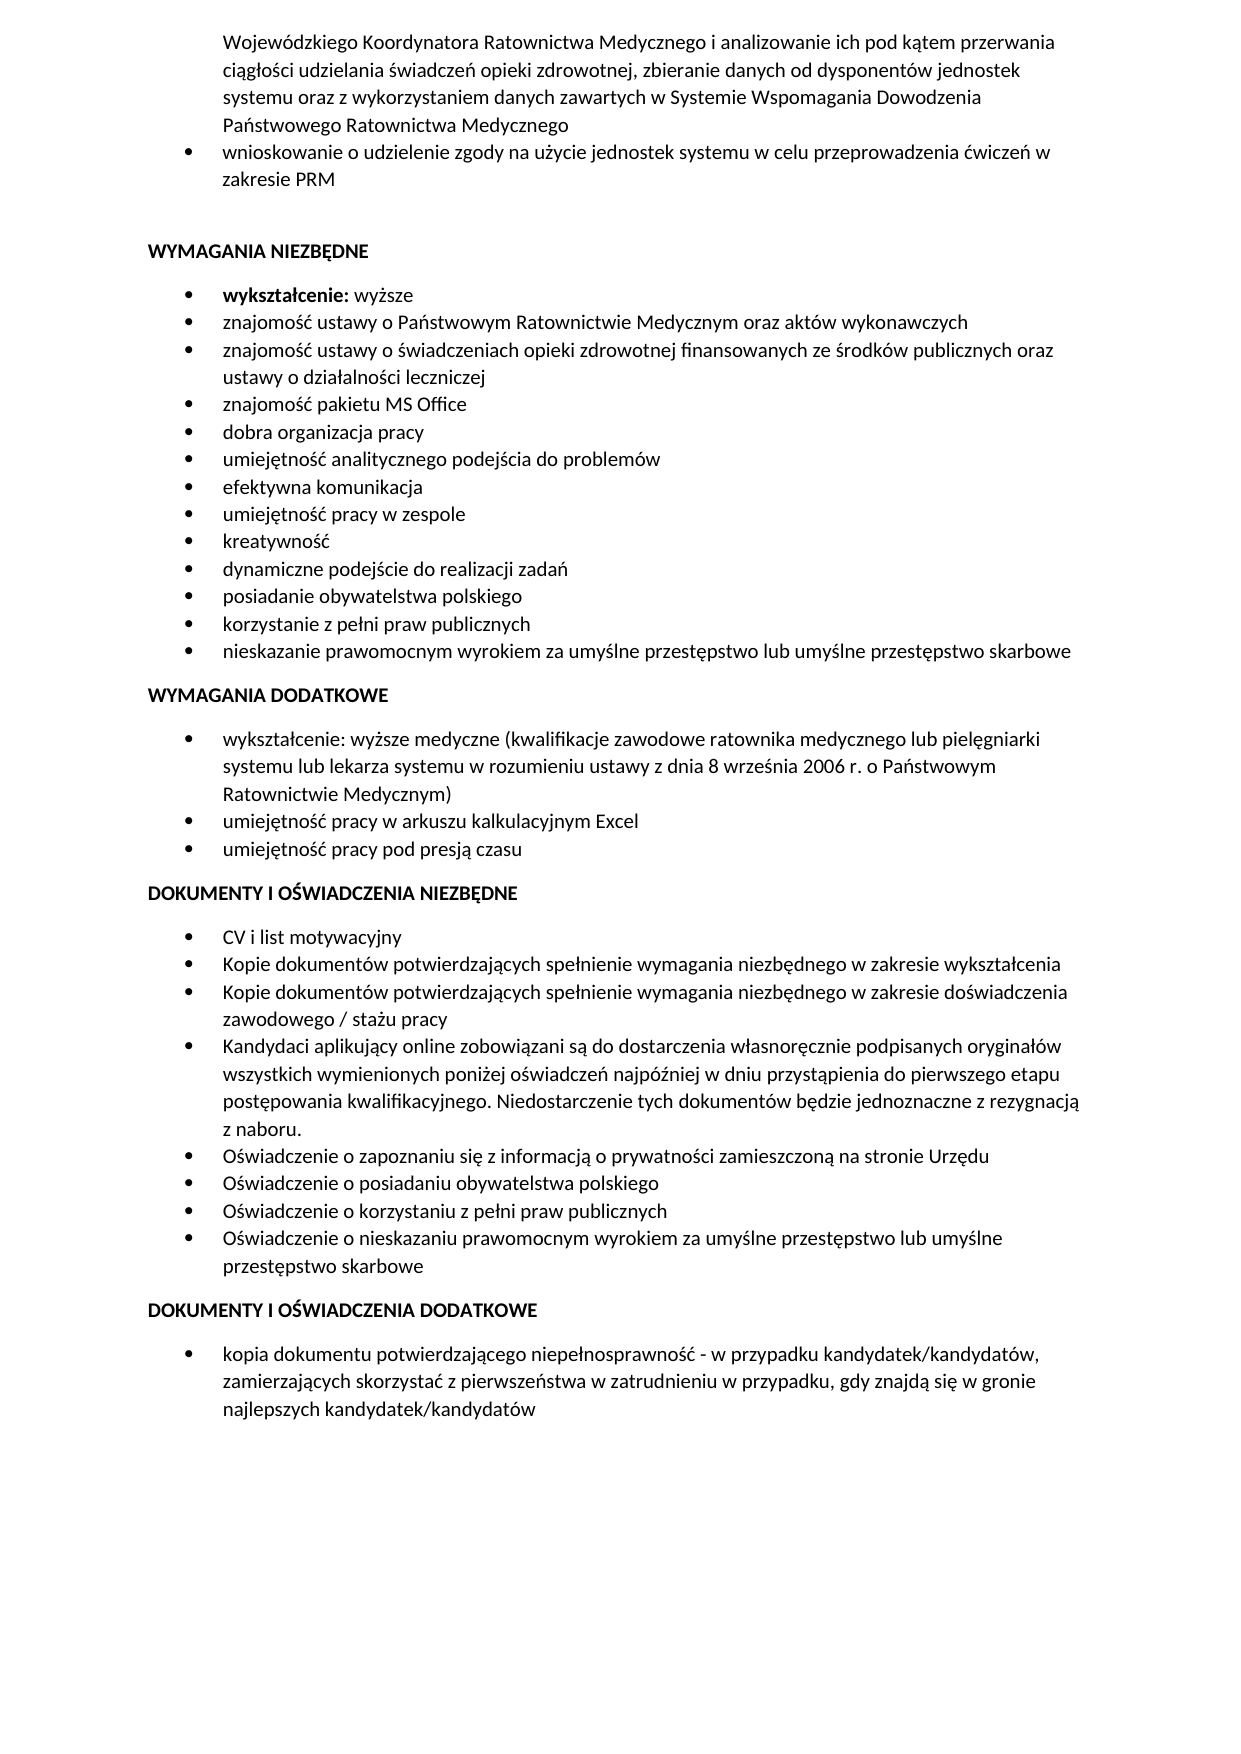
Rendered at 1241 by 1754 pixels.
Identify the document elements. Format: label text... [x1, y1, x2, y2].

list Kandydaci aplikujący online zobowiązani są do dostarczenia własnoręcznie podpisanych oryginałów wszystkich wymienionych poniżej oświadczeń najpóźniej w dniu przystąpienia do pierwszego etapu postępowania kwalifikacyjnego. Niedostarczenie tych dokumentów będzie jednoznaczne z rezygnacją z naboru. [185, 1034, 1093, 1141]
list znajomość pakietu MS Office [185, 392, 1093, 417]
list kreatywność [185, 529, 1093, 554]
list Oświadczenie o zapoznaniu się z informacją o prywatności zamieszczoną na stronie Urzędu [185, 1143, 1093, 1169]
text WYMAGANIA NIEZBĘDNE [148, 238, 1093, 263]
list umiejętność pracy w arkuszu kalkulacyjnym Excel [185, 808, 1093, 834]
list efektywna komunikacja [185, 474, 1093, 499]
list Oświadczenie o posiadaniu obywatelstwa polskiego [185, 1171, 1093, 1196]
text WYMAGANIA DODATKOWE [148, 682, 1093, 708]
list Kopie dokumentów potwierdzających spełnienie wymagania niezbędnego w zakresie doświadczenia zawodowego / stażu pracy [185, 979, 1093, 1032]
list znajomość ustawy o Państwowym Ratownictwie Medycznym oraz aktów wykonawczych [185, 309, 1093, 335]
list wnioskowanie o udzielenie zgody na użycie jednostek systemu w celu przeprowadzenia ćwiczeń w zakresie PRM [185, 139, 1093, 192]
list Oświadczenie o korzystaniu z pełni praw publicznych [185, 1198, 1093, 1223]
list CV i list motywacyjny [185, 924, 1093, 949]
list umiejętność pracy pod presją czasu [185, 836, 1093, 861]
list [185, 29, 1093, 137]
text DOKUMENTY I OŚWIADCZENIA NIEZBĘDNE [148, 880, 1093, 905]
list dynamiczne podejście do realizacji zadań [185, 556, 1093, 581]
list kopia dokumentu potwierdzającego niepełnosprawność - w przypadku kandydatek/kandydatów, zamierzających skorzystać z pierwszeństwa w zatrudnieniu w przypadku, gdy znajdą się w gronie najlepszych kandydatek/kandydatów [185, 1341, 1093, 1421]
text DOKUMENTY I OŚWIADCZENIA DODATKOWE [148, 1297, 1093, 1322]
list korzystanie z pełni praw publicznych [185, 611, 1093, 636]
list umiejętność analitycznego podejścia do problemów [185, 446, 1093, 472]
list dobra organizacja pracy [185, 419, 1093, 444]
list znajomość ustawy o świadczeniach opieki zdrowotnej finansowanych ze środków publicznych oraz ustawy o działalności leczniczej [185, 337, 1093, 390]
list Oświadczenie o nieskazaniu prawomocnym wyrokiem za umyślne przestępstwo lub umyślne przestępstwo skarbowe [185, 1225, 1093, 1278]
list posiadanie obywatelstwa polskiego [185, 583, 1093, 609]
list umiejętność pracy w zespole [185, 501, 1093, 527]
list wykształcenie: wyższe medyczne (kwalifikacje zawodowe ratownika medycznego lub pielęgniarki systemu lub lekarza systemu w rozumieniu ustawy z dnia 8 września 2006 r. o Państwowym Ratownictwie Medycznym) [185, 726, 1093, 807]
list nieskazanie prawomocnym wyrokiem za umyślne przestępstwo lub umyślne przestępstwo skarbowe [185, 638, 1093, 664]
list Kopie dokumentów potwierdzających spełnienie wymagania niezbędnego w zakresie wykształcenia [185, 951, 1093, 977]
list wykształcenie: wyższe [185, 282, 1093, 307]
